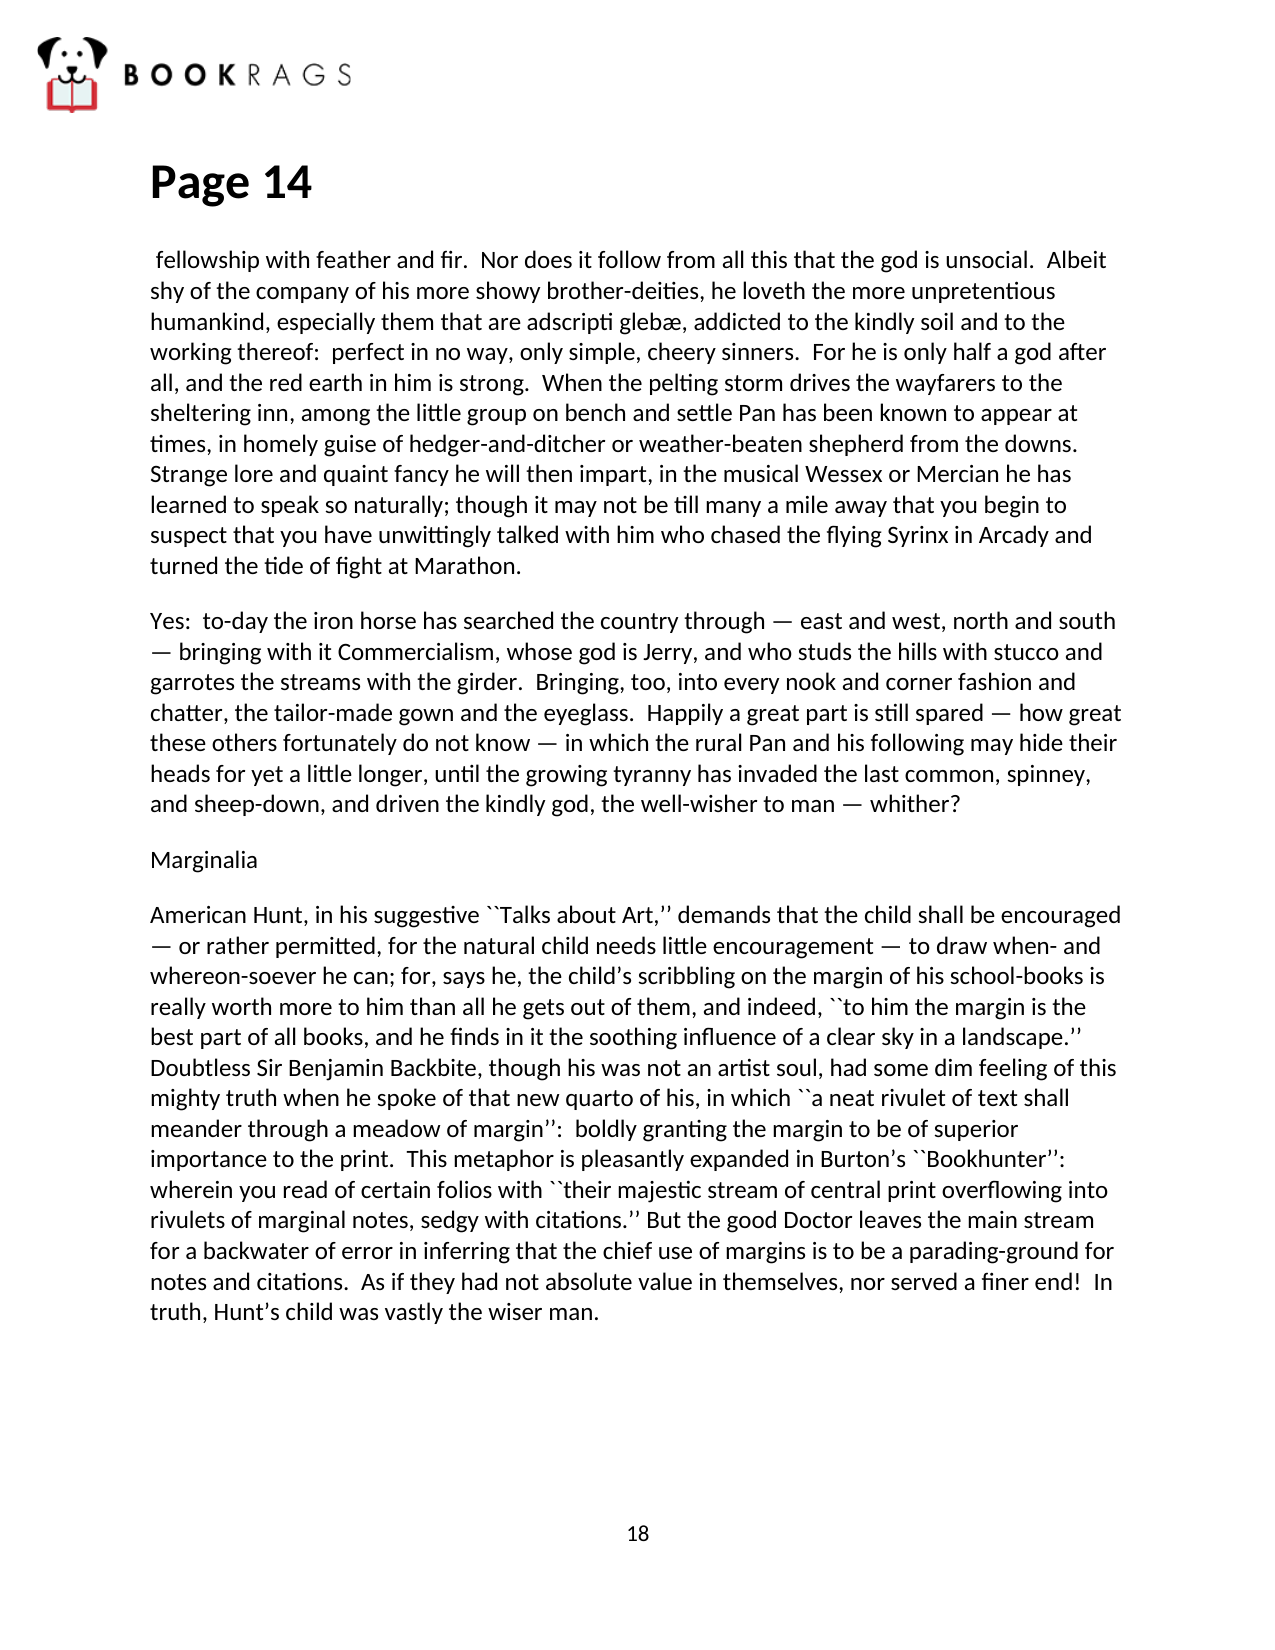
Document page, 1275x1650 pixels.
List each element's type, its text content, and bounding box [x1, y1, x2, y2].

text Page 14 [150, 150, 1125, 211]
text American Hunt, in his suggestive ``Talks about Art,’’ demands that the child shall be encouraged —­ or rather permitted, for the natural child needs little encouragement —­ to draw when- and whereon-soever he can; for, says he, the child’s scribbling on the margin of his school-books is really worth more to him than all he gets out of them, and indeed, ``to him the margin is the best part of all books, and he finds in it the soothing influence of a clear sky in a landscape.’’ Doubtless Sir Benjamin Backbite, though his was not an artist soul, had some dim feeling of this mighty truth when he spoke of that new quarto of his, in which ``a neat rivulet of text shall meander through a meadow of margin’’: boldly granting the margin to be of superior importance to the print. This metaphor is pleasantly expanded in Burton’s ``Bookhunter’’: wherein you read of certain folios with ``their majestic stream of central print overflowing into rivulets of marginal notes, sedgy with citations.’’ But the good Doctor leaves the main stream for a backwater of error in inferring that the chief use of margins is to be a parading-ground for notes and citations. As if they had not absolute value in themselves, nor served a finer end! In truth, Hunt’s child was vastly the wiser man. [150, 899, 1125, 1327]
text Yes: to-day the iron horse has searched the country through —­ east and west, north and south —­ bringing with it Commercialism, whose god is Jerry, and who studs the hills with stucco and garrotes the streams with the girder. Bringing, too, into every nook and corner fashion and chatter, the tailor-made gown and the eyeglass. Happily a great part is still spared —­ how great these others fortunately do not know —­ in which the rural Pan and his following may hide their heads for yet a little longer, until the growing tyranny has invaded the last common, spinney, and sheep-down, and driven the kindly god, the well-wisher to man —­ whither? [150, 605, 1125, 819]
picture [37, 37, 351, 113]
text Marginalia [150, 844, 1125, 874]
text fellowship with feather and fir. Nor does it follow from all this that the god is unsocial. Albeit shy of the company of his more showy brother-deities, he loveth the more unpretentious humankind, especially them that are adscripti glebæ, addicted to the kindly soil and to the working thereof: perfect in no way, only simple, cheery sinners. For he is only half a god after all, and the red earth in him is strong. When the pelting storm drives the wayfarers to the sheltering inn, among the little group on bench and settle Pan has been known to appear at times, in homely guise of hedger-and-ditcher or weather-beaten shepherd from the downs. Strange lore and quaint fancy he will then impart, in the musical Wessex or Mercian he has learned to speak so naturally; though it may not be till many a mile away that you begin to suspect that you have unwittingly talked with him who chased the flying Syrinx in Arcady and turned the tide of fight at Marathon. [150, 244, 1125, 580]
